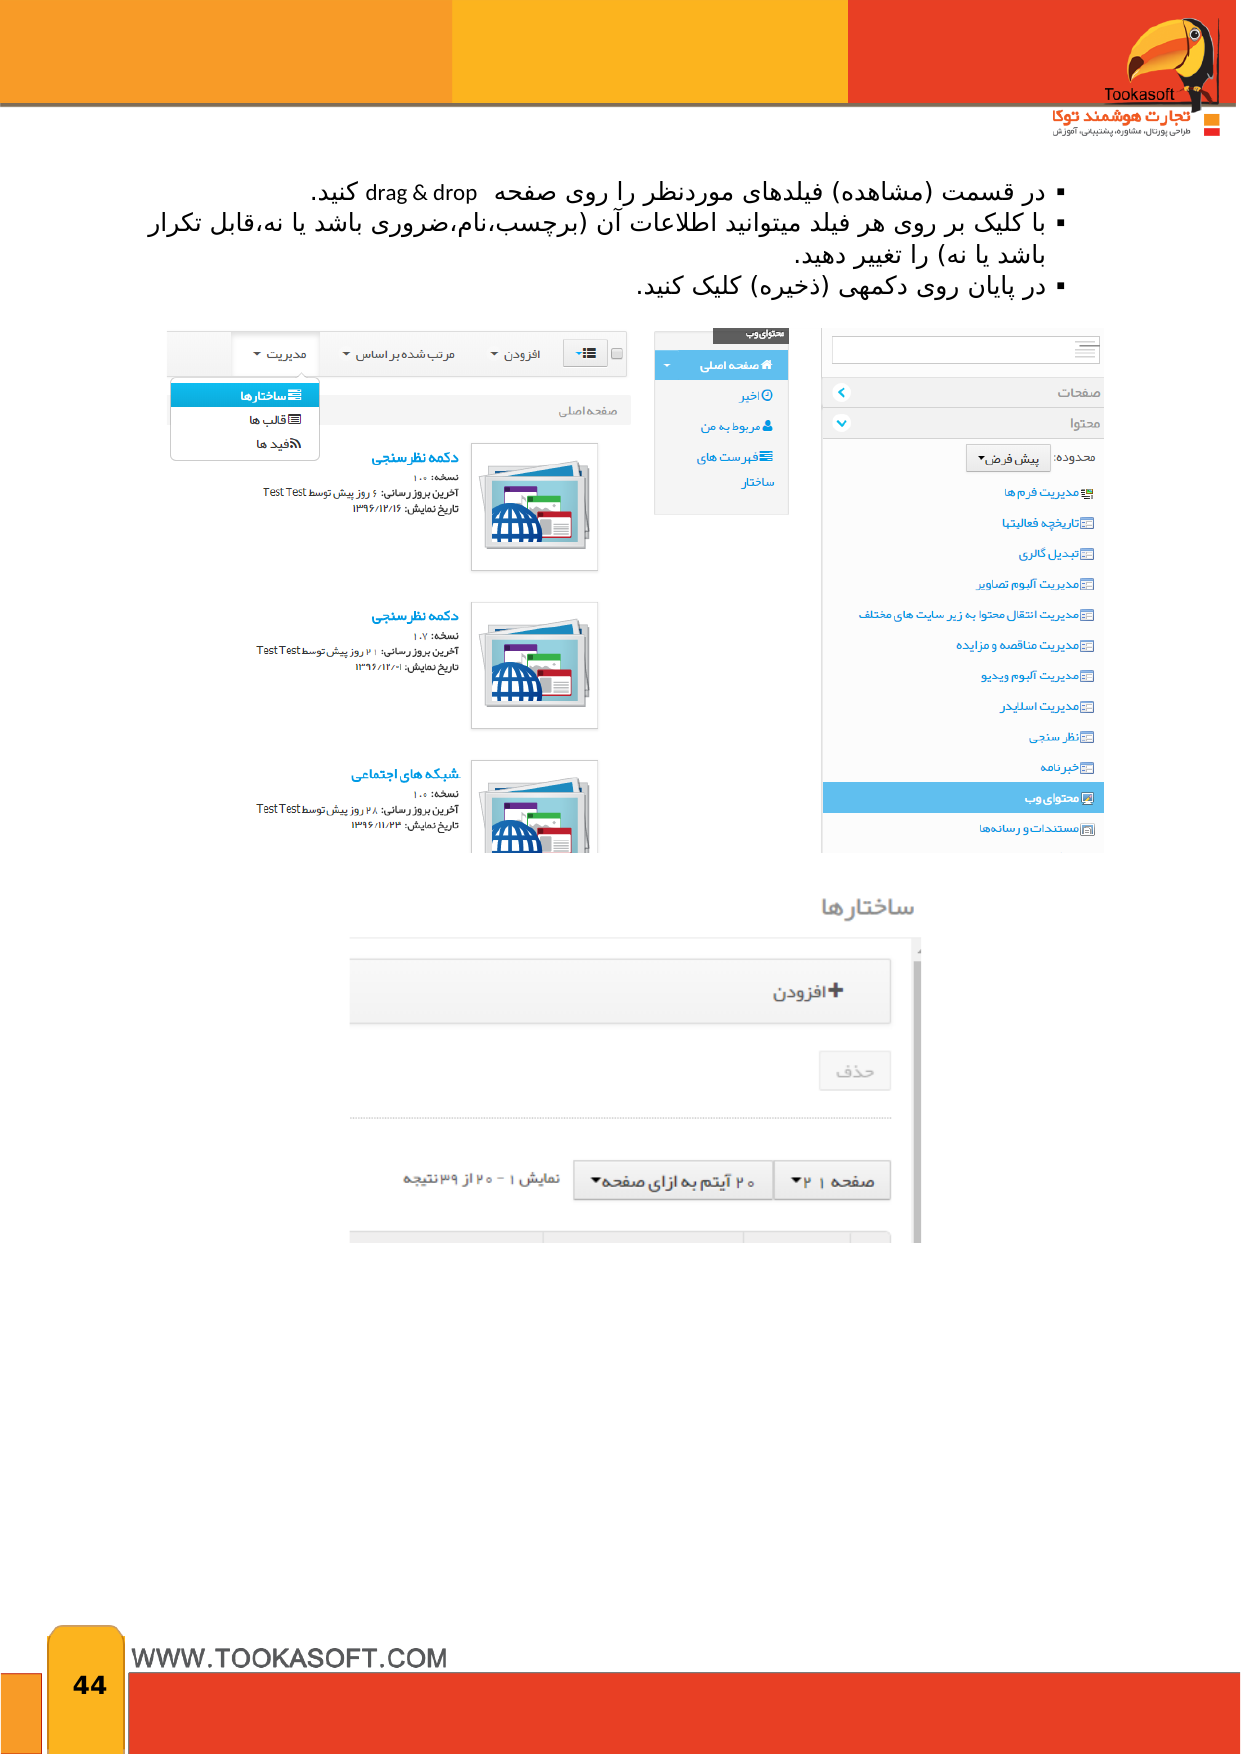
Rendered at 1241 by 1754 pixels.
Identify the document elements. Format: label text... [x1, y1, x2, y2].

list در قسمت (مشاهده) فیلدهای موردنظر را روی صفحه drag & drop کنید. [118, 177, 1056, 206]
picture [349, 880, 922, 1243]
picture [166, 328, 1104, 853]
list با کلیک بر روی هر فیلد میتوانید اطلاعات آن (برچسب،نام،ضروری باشد یا نه،قابل تکرار باشد یا نه) را تغییر دهید. [118, 209, 1056, 269]
picture [0, 1625, 1241, 1754]
picture [0, 0, 1236, 157]
list در پایان روی دکمهی (ذخیره) کلیک کنید. [118, 272, 1056, 301]
